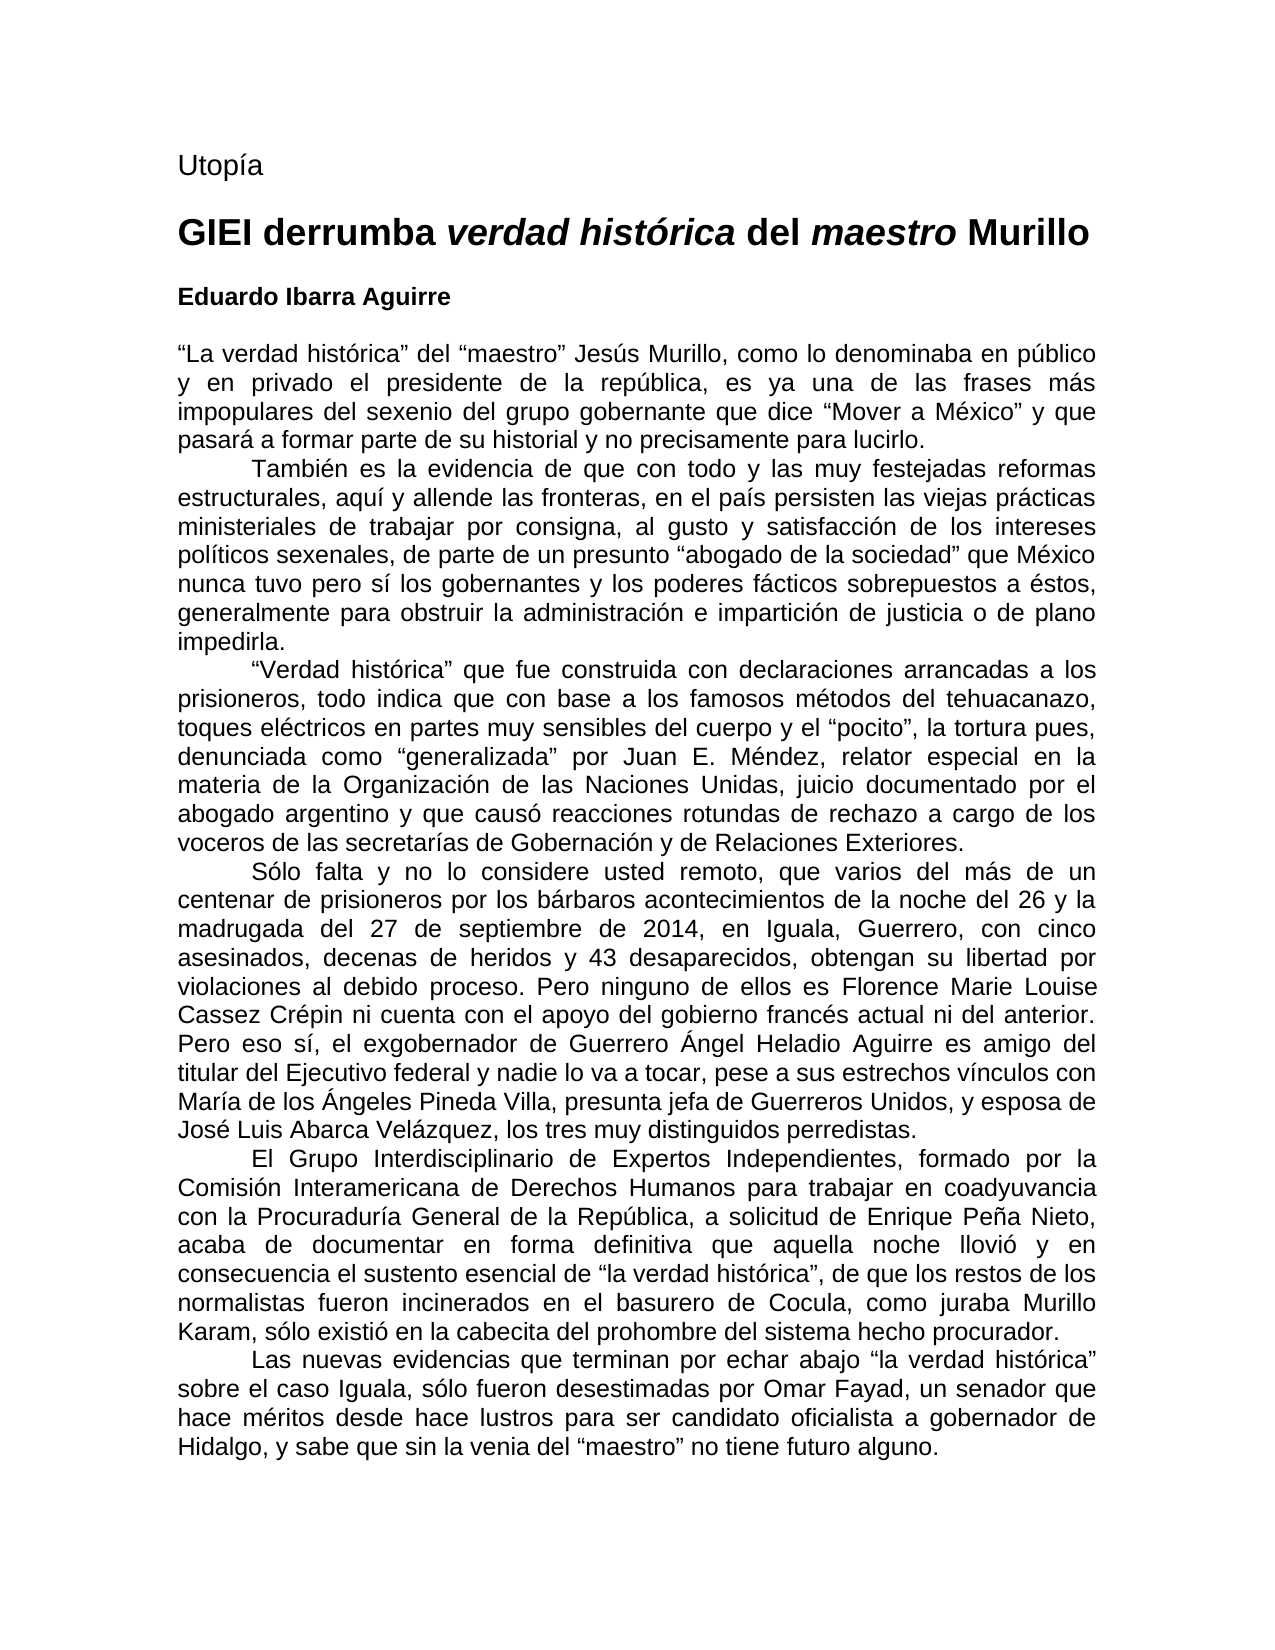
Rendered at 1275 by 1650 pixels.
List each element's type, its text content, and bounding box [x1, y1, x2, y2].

text “Verdad histórica” que fue construida con declaraciones arrancadas a los prisioneros, todo indica que con base a los famosos métodos del tehuacanazo, toques eléctricos en partes muy sensibles del cuerpo y el “pocito”, la tortura pues, denunciada como “generalizada” por Juan E. Méndez, relator especial en la materia de la Organización de las Naciones Unidas, juicio documentado por el abogado argentino y que causó reacciones rotundas de rechazo a cargo de los voceros de las secretarías de Gobernación y de Relaciones Exteriores. [177, 656, 1098, 857]
text También es la evidencia de que con todo y las muy festejadas reformas estructurales, aquí y allende las fronteras, en el país persisten las viejas prácticas ministeriales de trabajar por consigna, al gusto y satisfacción de los intereses políticos sexenales, de parte de un presunto “abogado de la sociedad” que México nunca tuvo pero sí los gobernantes y los poderes fácticos sobrepuestos a éstos, generalmente para obstruir la administración e impartición de justicia o de plano impedirla. [177, 454, 1098, 656]
text El Grupo Interdisciplinario de Expertos Independientes, formado por la Comisión Interamericana de Derechos Humanos para trabajar en coadyuvancia con la Procuraduría General de la República, a solicitud de Enrique Peña Nieto, acaba de documentar en forma definitiva que aquella noche llovió y en consecuencia el sustento esencial de “la verdad histórica”, de que los restos de los normalistas fueron incinerados en el basurero de Cocula, como juraba Murillo Karam, sólo existió en la cabecita del prohombre del sistema hecho procurador. [177, 1144, 1098, 1346]
text Eduardo Ibarra Aguirre [177, 282, 1098, 311]
text Sólo falta y no lo considere usted remoto, que varios del más de un centenar de prisioneros por los bárbaros acontecimientos de la noche del 26 y la madrugada del 27 de septiembre de 2014, en Iguala, Guerrero, con cinco asesinados, decenas de heridos y 43 desaparecidos, obtengan su libertad por violaciones al debido proceso. Pero ninguno de ellos es Florence Marie Louise Cassez Crépin ni cuenta con el apoyo del gobierno francés actual ni del anterior. Pero eso sí, el exgobernador de Guerrero Ángel Heladio Aguirre es amigo del titular del Ejecutivo federal y nadie lo va a tocar, pese a sus estrechos vínculos con María de los Ángeles Pineda Villa, presunta jefa de Guerreros Unidos, y esposa de José Luis Abarca Velázquez, los tres muy distinguidos perredistas. [177, 857, 1098, 1144]
text “La verdad histórica” del “maestro” Jesús Murillo, como lo denominaba en público y en privado el presidente de la república, es ya una de las frases más impopulares del sexenio del grupo gobernante que dice “Mover a México” y que pasará a formar parte de su historial y no precisamente para lucirlo. [177, 339, 1098, 454]
text Las nuevas evidencias que terminan por echar abajo “la verdad histórica” sobre el caso Iguala, sólo fueron desestimadas por Omar Fayad, un senador que hace méritos desde hace lustros para ser candidato oficialista a gobernador de Hidalgo, y sabe que sin la venia del “maestro” no tiene futuro alguno. [177, 1346, 1098, 1461]
text Utopía [177, 148, 1098, 181]
text GIEI derrumba verdad histórica del maestro Murillo [177, 210, 1098, 253]
